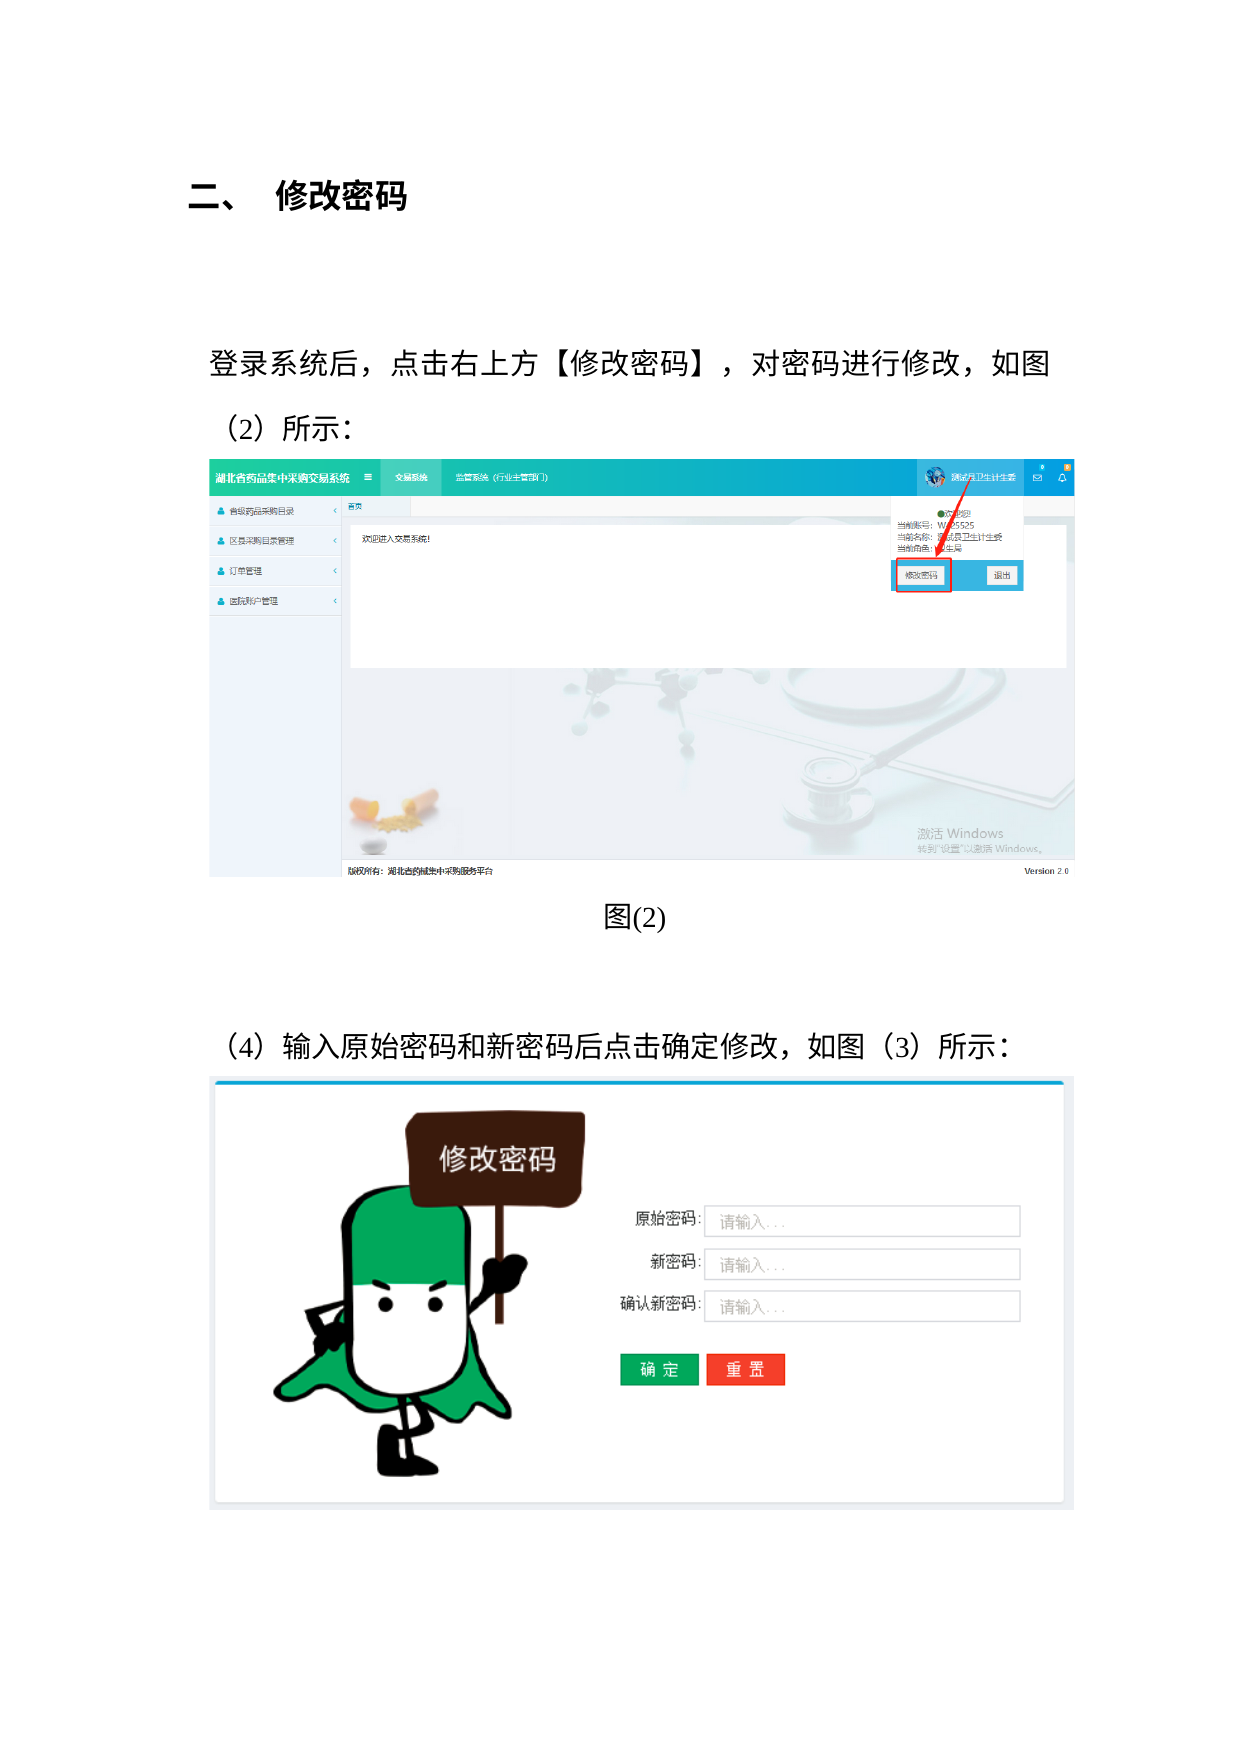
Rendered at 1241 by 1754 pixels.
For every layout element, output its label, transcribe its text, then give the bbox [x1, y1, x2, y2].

text （4）输入原始密码和新密码后点击确定修改，如图（3）所示： [209, 1012, 1053, 1076]
subtitle 修改密码 [187, 162, 1053, 227]
text 登录系统后，点击右上方【修改密码】，对密码进行修改，如图（2）所示： [209, 329, 1053, 459]
text 图(2) [209, 882, 1053, 947]
picture [209, 1076, 1074, 1510]
picture [209, 459, 1075, 877]
